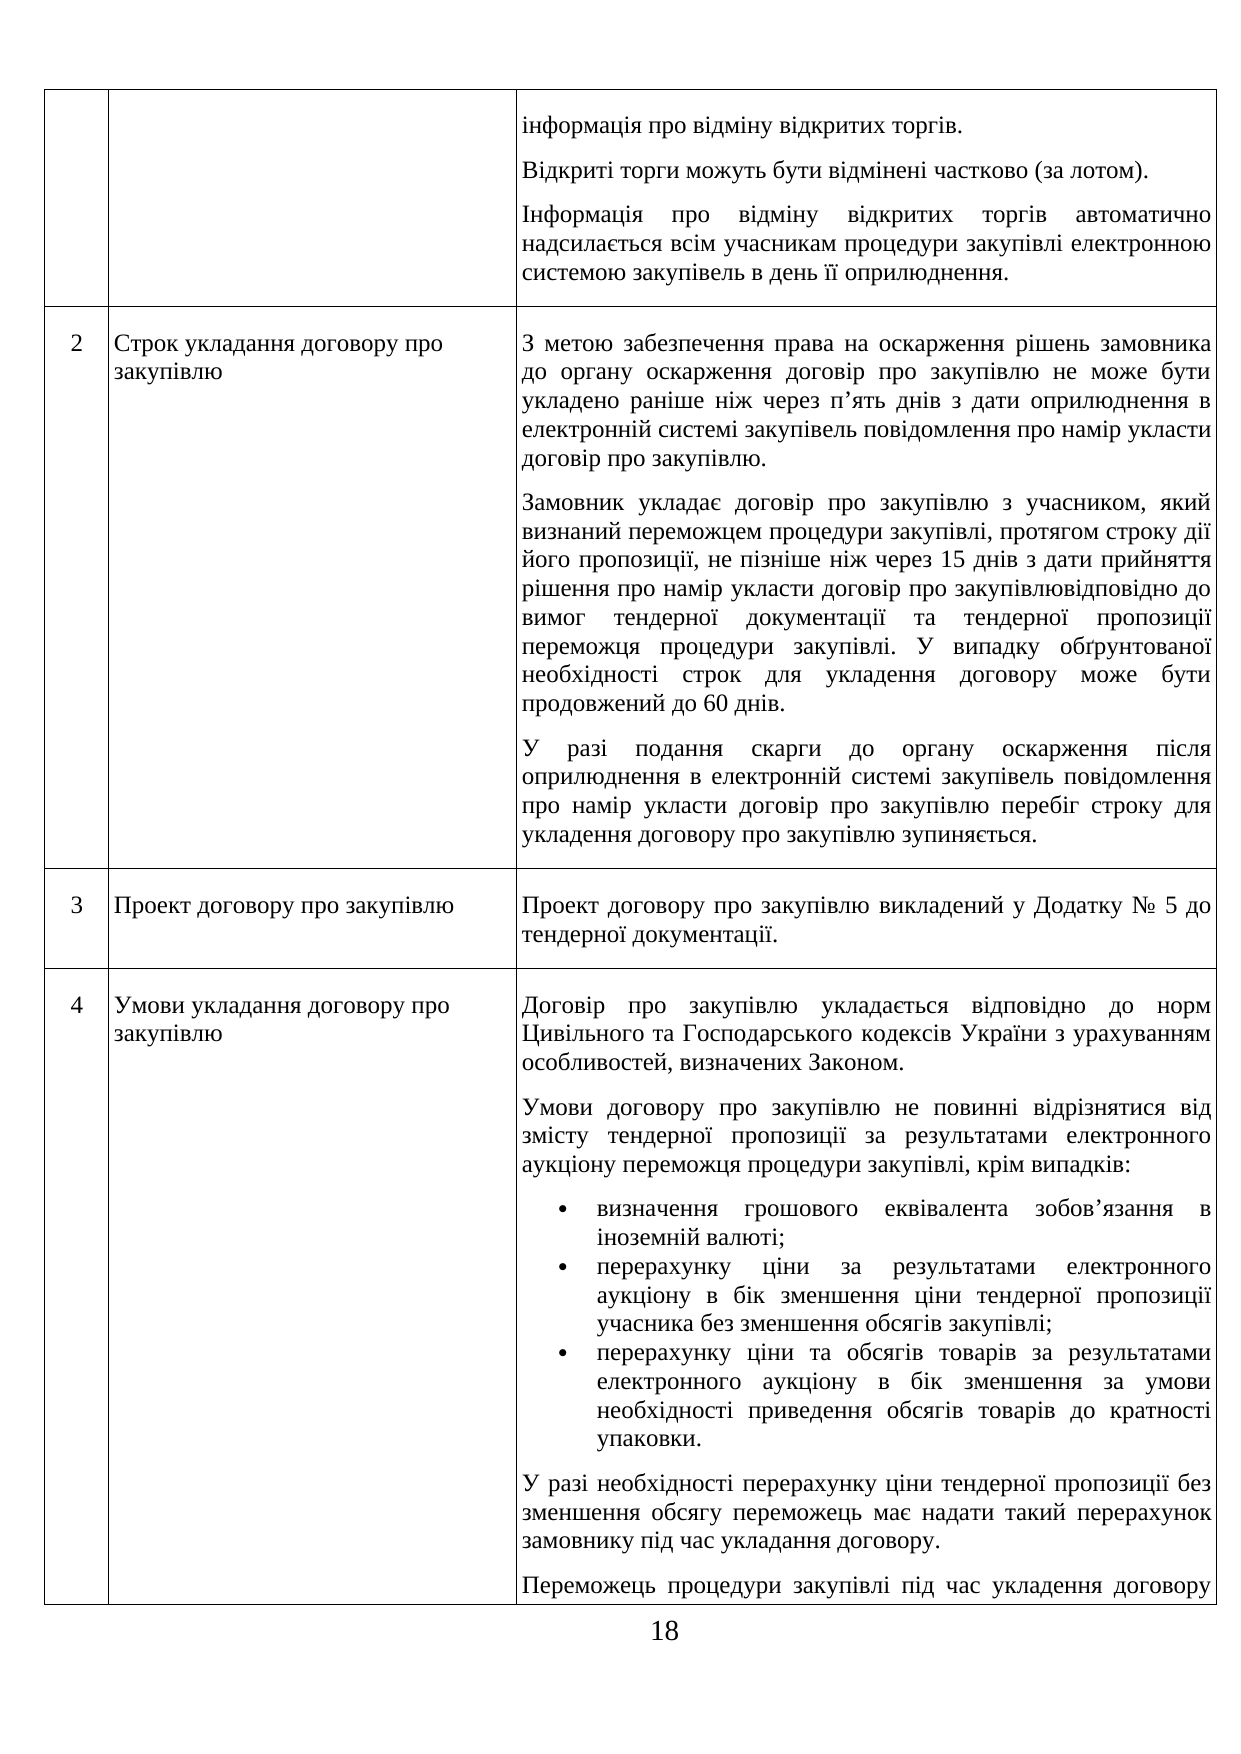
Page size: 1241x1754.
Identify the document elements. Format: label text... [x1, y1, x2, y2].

table_cell З метою забезпечення права на оскарження рішень замовника до органу оскарження договір про закупівлю не може бути укладено раніше ніж через п’ять днів з дати оприлюднення в електронній системі закупівель повідомлення про намір укласти договір про закупівлю. Замовник укладає договір про закупівлю з учасником, який визнаний переможцем процедури закупівлі, протягом строку дії його пропозиції, не пізніше ніж через 15 днів з дати прийняття рішення про намір укласти договір про закупівлювідповідно до вимог тендерної документації та тендерної пропозиції переможця процедури закупівлі. У випадку обґрунтованої необхідності строк для укладення договору може бути продовжений до 60 днів. У разі подання скарги до органу оскарження після оприлюднення в електронній системі закупівель повідомлення про намір укласти договір про закупівлю перебіг строку для укладення договору про закупівлю зупиняється. [517, 307, 1216, 868]
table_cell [517, 90, 1216, 306]
table_cell 3 [45, 869, 108, 968]
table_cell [109, 90, 516, 306]
table_cell 1 [45, 90, 108, 306]
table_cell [109, 969, 516, 1603]
table_cell 2 [45, 307, 108, 868]
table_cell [517, 969, 1216, 1603]
table_cell Проект договору про закупівлю [109, 869, 516, 968]
table_cell 4 [45, 969, 108, 1603]
table_cell Строк укладання договору про закупівлю [109, 307, 516, 868]
table_cell Проект договору про закупівлю викладений у Додатку № 5 до тендерної документації. [517, 869, 1216, 968]
